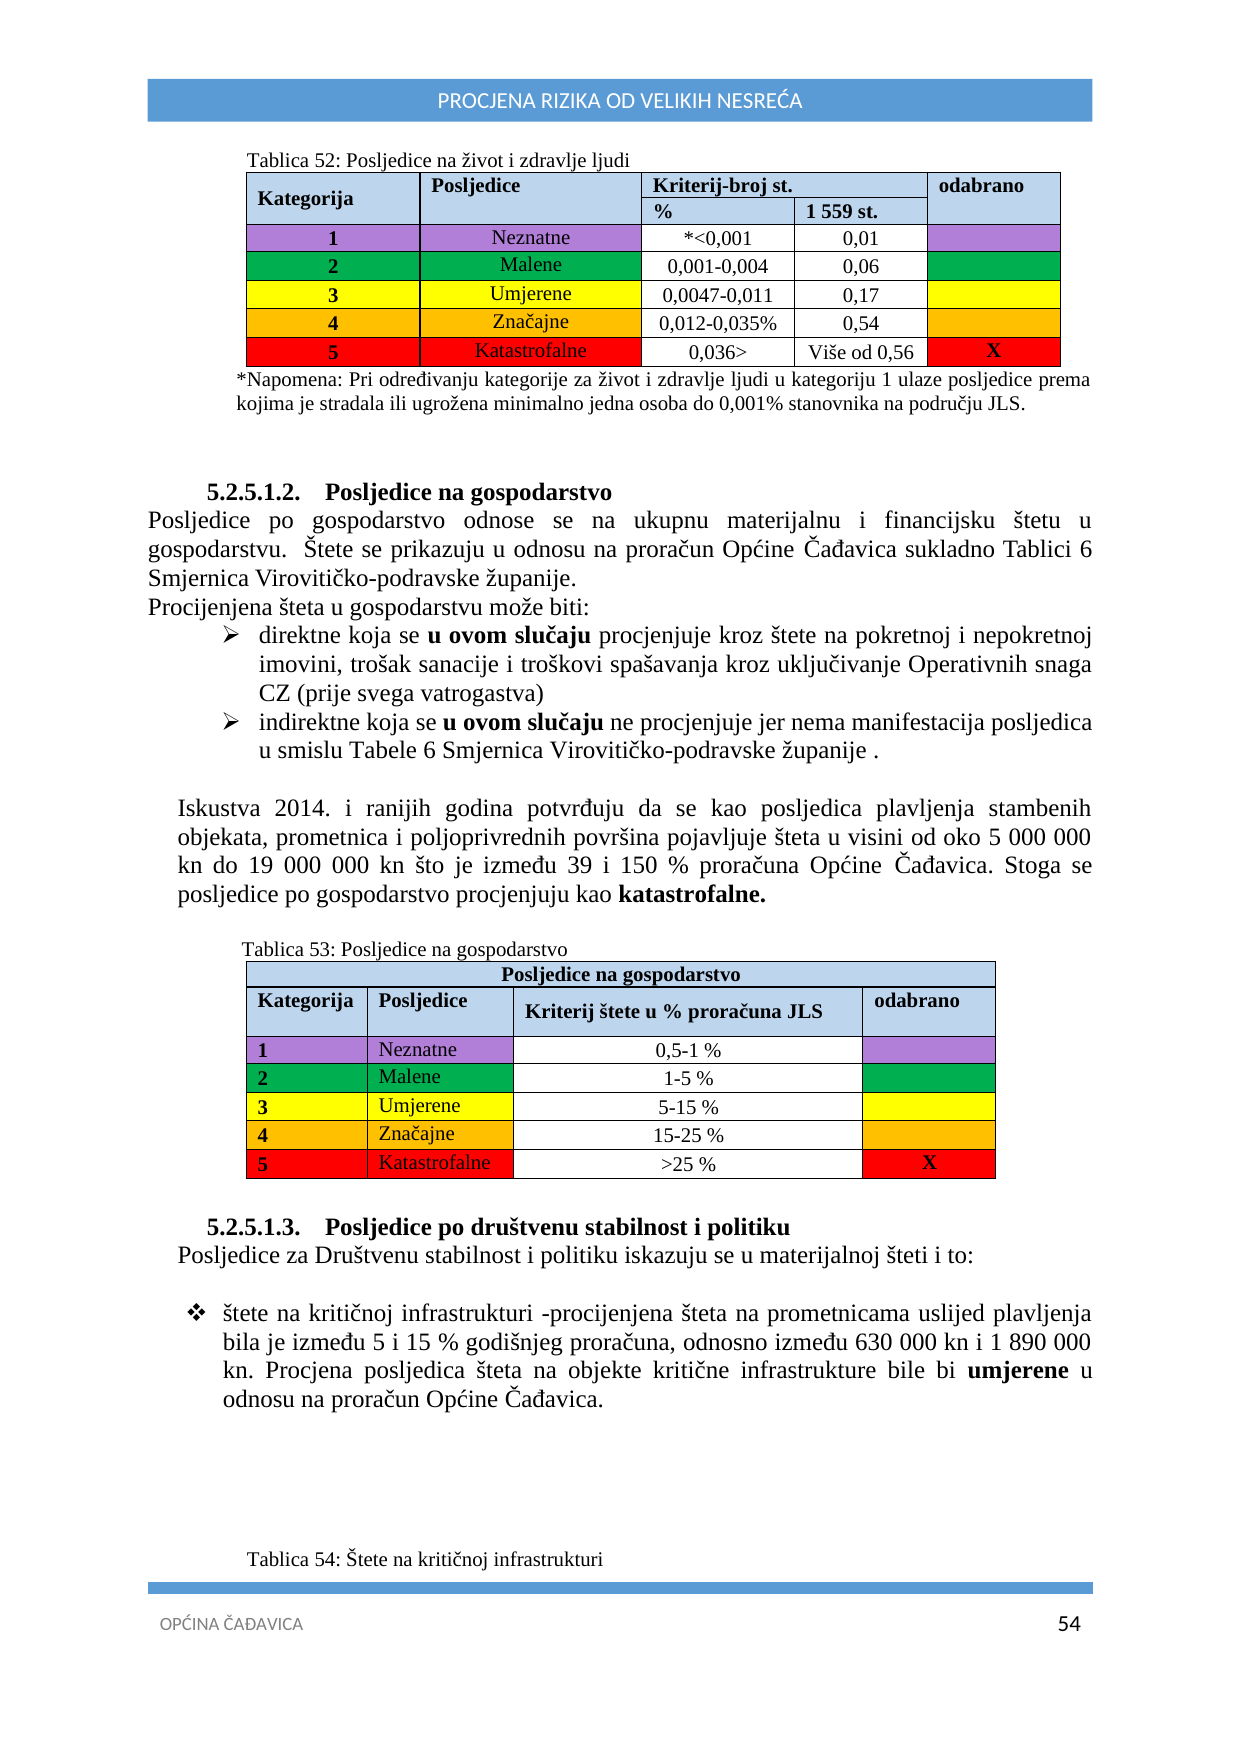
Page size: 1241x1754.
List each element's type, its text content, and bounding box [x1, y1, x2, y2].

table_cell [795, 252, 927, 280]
list indirektne koja se u ovom slučaju ne procjenjuje jer nema manifestacija posljedica u smislu Tabele 6 Smjernica Virovitičko-podravske županije . [221, 707, 1093, 764]
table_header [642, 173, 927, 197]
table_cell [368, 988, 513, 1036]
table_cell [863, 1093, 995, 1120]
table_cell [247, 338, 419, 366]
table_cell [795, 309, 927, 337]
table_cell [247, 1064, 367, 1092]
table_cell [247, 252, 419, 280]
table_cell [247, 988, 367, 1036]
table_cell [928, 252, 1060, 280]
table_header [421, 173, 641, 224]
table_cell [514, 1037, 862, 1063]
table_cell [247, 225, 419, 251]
text Tablica 54: Štete na kritičnoj infrastrukturi [148, 1547, 1093, 1571]
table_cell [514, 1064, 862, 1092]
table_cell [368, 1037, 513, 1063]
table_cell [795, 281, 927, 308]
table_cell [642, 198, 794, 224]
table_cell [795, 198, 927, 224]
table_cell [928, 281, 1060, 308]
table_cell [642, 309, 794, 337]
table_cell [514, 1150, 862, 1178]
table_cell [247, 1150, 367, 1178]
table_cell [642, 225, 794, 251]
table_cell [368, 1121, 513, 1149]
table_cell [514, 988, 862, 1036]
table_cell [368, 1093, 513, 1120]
text Procijenjena šteta u gospodarstvu može biti: [148, 592, 1093, 620]
list direktne koja se u ovom slučaju procjenjuje kroz štete na pokretnoj i nepokretnoj imovini, trošak sanacije i troškovi spašavanja kroz uključivanje Operativnih snaga CZ (prije svega vatrogastva) [221, 620, 1093, 707]
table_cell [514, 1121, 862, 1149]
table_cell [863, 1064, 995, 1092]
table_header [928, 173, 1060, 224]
text Posljedice za Društvenu stabilnost i politiku iskazuju se u materijalnoj šteti i to: [177, 1240, 1093, 1269]
text Iskustva 2014. i ranijih godina potvrđuju da se kao posljedica plavljenja stambenih objekata, prometnica i poljoprivrednih površina pojavljuje šteta u visini od oko 5 000 000 kn do 19 000 000 kn što je između 39 i 150 % proračuna Općine Čađavica. Stoga se posljedice po gospodarstvo procjenjuju kao katastrofalne. [177, 793, 1093, 908]
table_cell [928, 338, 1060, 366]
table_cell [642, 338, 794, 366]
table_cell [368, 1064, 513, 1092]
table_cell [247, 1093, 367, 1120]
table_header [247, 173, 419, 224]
text Posljedice po gospodarstvo odnose se na ukupnu materijalnu i financijsku štetu u gospodarstvu. Štete se prikazuju u odnosu na proračun Općine Čađavica sukladno Tablici 6 Smjernica Virovitičko-podravske županije. [148, 505, 1093, 592]
text Tablica 53: Posljedice na gospodarstvo [148, 937, 1093, 961]
text *Napomena: Pri određivanju kategorije za život i zdravlje ljudi u kategoriju 1 ulaze posljedice prema kojima je stradala ili ugrožena minimalno jedna osoba do 0,001% stanovnika na području JLS. [236, 367, 1093, 415]
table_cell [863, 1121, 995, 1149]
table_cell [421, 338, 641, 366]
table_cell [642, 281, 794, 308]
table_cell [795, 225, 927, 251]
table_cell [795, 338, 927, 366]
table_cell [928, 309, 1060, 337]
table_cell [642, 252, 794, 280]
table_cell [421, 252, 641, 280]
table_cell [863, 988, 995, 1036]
subtitle Posljedice po društvenu stabilnost i politiku [207, 1212, 1093, 1240]
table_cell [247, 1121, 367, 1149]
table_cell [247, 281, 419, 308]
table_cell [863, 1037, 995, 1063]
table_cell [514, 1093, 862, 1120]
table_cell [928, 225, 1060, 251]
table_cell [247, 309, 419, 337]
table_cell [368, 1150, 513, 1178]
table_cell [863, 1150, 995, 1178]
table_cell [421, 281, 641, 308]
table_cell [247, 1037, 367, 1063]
subtitle Posljedice na gospodarstvo [207, 477, 1093, 505]
list štete na kritičnoj infrastrukturi -procijenjena šteta na prometnicama uslijed plavljenja bila je između 5 i 15 % godišnjeg proračuna, odnosno između 630 000 kn i 1 890 000 kn. Procjena posljedica šteta na objekte kritične infrastrukture bile bi umjerene u odnosu na proračun Općine Čađavica. [185, 1298, 1093, 1413]
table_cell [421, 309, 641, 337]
text Tablica 52: Posljedice na život i zdravlje ljudi [148, 148, 1093, 172]
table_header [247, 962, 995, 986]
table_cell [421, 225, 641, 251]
